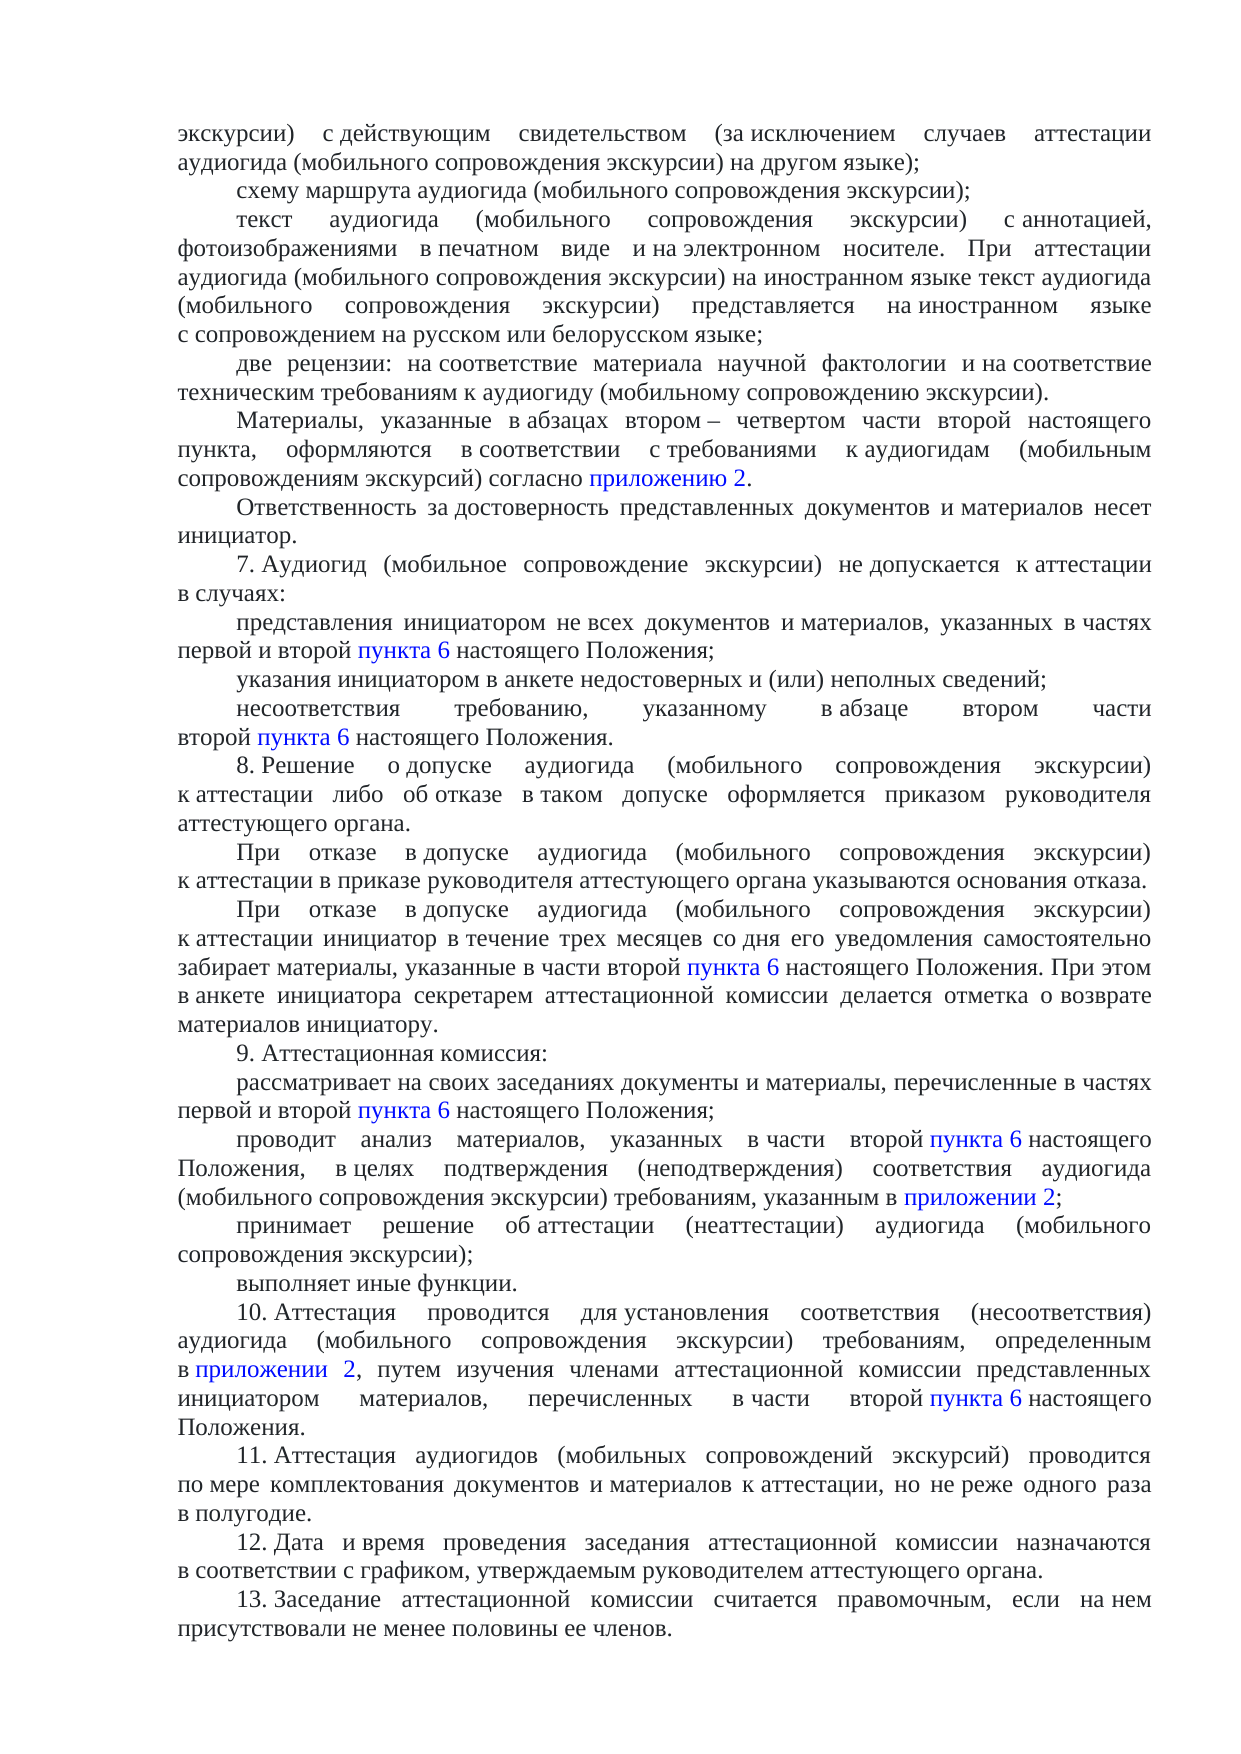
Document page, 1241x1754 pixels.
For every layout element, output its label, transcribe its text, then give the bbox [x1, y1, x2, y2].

text выполняет иные функции. [177, 1268, 1152, 1297]
text Материалы, указанные в абзацах втором – четвертом части второй настоящего пункта, оформляются в соответствии с требованиями к аудиогидам (мобильным сопровождениям экскурсий) согласно приложению 2. [177, 406, 1152, 492]
text 10. Аттестация проводится для установления соответствия (несоответствия) аудиогида (мобильного сопровождения экскурсии) требованиям, определенным в приложении 2, путем изучения членами аттестационной комиссии представленных инициатором материалов, перечисленных в части второй пункта 6 настоящего Положения. [177, 1297, 1152, 1441]
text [177, 118, 1152, 176]
text указания инициатором в анкете недостоверных и (или) неполных сведений; [177, 664, 1152, 693]
text несоответствия требованию, указанному в абзаце втором части второй пункта 6 настоящего Положения. [177, 693, 1152, 751]
text рассматривает на своих заседаниях документы и материалы, перечисленные в частях первой и второй пункта 6 настоящего Положения; [177, 1067, 1152, 1124]
text 13. Заседание аттестационной комиссии считается правомочным, если на нем присутствовали не менее половины ее членов. [177, 1584, 1152, 1642]
text принимает решение об аттестации (неаттестации) аудиогида (мобильного сопровождения экскурсии); [177, 1211, 1152, 1268]
text схему маршрута аудиогида (мобильного сопровождения экскурсии); [177, 176, 1152, 204]
text проводит анализ материалов, указанных в части второй пункта 6 настоящего Положения, в целях подтверждения (неподтверждения) соответствия аудиогида (мобильного сопровождения экскурсии) требованиям, указанным в приложении 2; [177, 1124, 1152, 1211]
text 9. Аттестационная комиссия: [177, 1038, 1152, 1067]
text 11. Аттестация аудиогидов (мобильных сопровождений экскурсий) проводится по мере комплектования документов и материалов к аттестации, но не реже одного раза в полугодие. [177, 1441, 1152, 1527]
text две рецензии: на соответствие материала научной фактологии и на соответствие техническим требованиям к аудиогиду (мобильному сопровождению экскурсии). [177, 348, 1152, 406]
text При отказе в допуске аудиогида (мобильного сопровождения экскурсии) к аттестации в приказе руководителя аттестующего органа указываются основания отказа. [177, 837, 1152, 894]
text 12. Дата и время проведения заседания аттестационной комиссии назначаются в соответствии с графиком, утверждаемым руководителем аттестующего органа. [177, 1527, 1152, 1584]
text текст аудиогида (мобильного сопровождения экскурсии) с аннотацией, фотоизображениями в печатном виде и на электронном носителе. При аттестации аудиогида (мобильного сопровождения экскурсии) на иностранном языке текст аудиогида (мобильного сопровождения экскурсии) представляется на иностранном языке с сопровождением на русском или белорусском языке; [177, 204, 1152, 348]
text Ответственность за достоверность представленных документов и материалов несет инициатор. [177, 492, 1152, 549]
text 8. Решение о допуске аудиогида (мобильного сопровождения экскурсии) к аттестации либо об отказе в таком допуске оформляется приказом руководителя аттестующего органа. [177, 751, 1152, 837]
text При отказе в допуске аудиогида (мобильного сопровождения экскурсии) к аттестации инициатор в течение трех месяцев со дня его уведомления самостоятельно забирает материалы, указанные в части второй пункта 6 настоящего Положения. При этом в анкете инициатора секретарем аттестационной комиссии делается отметка о возврате материалов инициатору. [177, 894, 1152, 1038]
text представления инициатором не всех документов и материалов, указанных в частях первой и второй пункта 6 настоящего Положения; [177, 607, 1152, 664]
text 7. Аудиогид (мобильное сопровождение экскурсии) не допускается к аттестации в случаях: [177, 549, 1152, 607]
